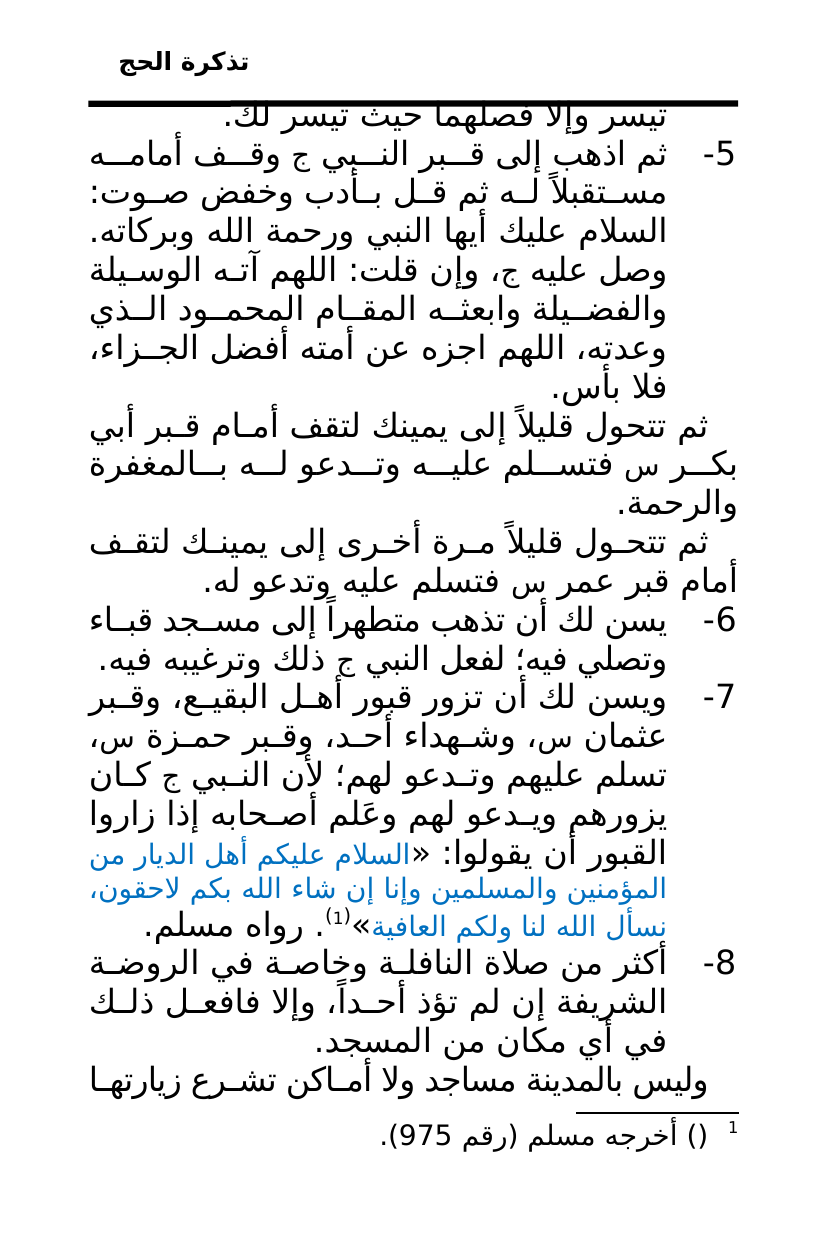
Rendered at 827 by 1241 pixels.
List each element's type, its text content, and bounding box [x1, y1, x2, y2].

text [89, 1060, 738, 1099]
list يسن لك أن تذهب متطهراً إلى مسجد قباء وتصلي فيه؛ لفعل النبي ج ذلك وترغيبه فيه. [89, 600, 703, 678]
text ثم تتحول قليلاً إلى يمينك لتقف أمام قبر أبي بكر س فتسلم عليه وتدعو له بالمغفرة والرحمة. [89, 406, 738, 523]
list أكثر من صلاة النافلة وخاصة في الروضة الشريفة إن لم تؤذ أحداً، وإلا فافعل ذلك في أي مكان من المسجد. [89, 944, 703, 1060]
text ثم تتحول قليلاً مرة أخرى إلى يمينك لتقف أمام قبر عمر س فتسلم عليه وتدعو له. [89, 523, 738, 600]
list ويسن لك أن تزور قبور أهل البقيع، وقبر عثمان س، وشهداء أحد، وقبر حمزة س، تسلم عليهم وتدعو لهم؛ لأن النبي ج كان يزورهم ويدعو لهم وعَلم أصحابه إذا زاروا القبور أن يقولوا: «السلام عليكم أهل الديار من المؤمنين والمسلمين وإنا إن شاء الله بكم لاحقون، نسأل الله لنا ولكم العافية»(). رواه مسلم. [89, 678, 703, 944]
list ثم اذهب إلى قبر النبي ج وقف أمامه مستقبلاً له ثم قل بأدب وخفض صوت: السلام عليك أيها النبي ورحمة الله وبركاته. وصل عليه ج، وإن قلت: اللهم آته الوسيلة والفضيلة وابعثه المقام المحمود الذي وعدته، اللهم اجزه عن أمته أفضل الجزاء، فلا بأس. [89, 134, 703, 406]
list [89, 95, 703, 134]
